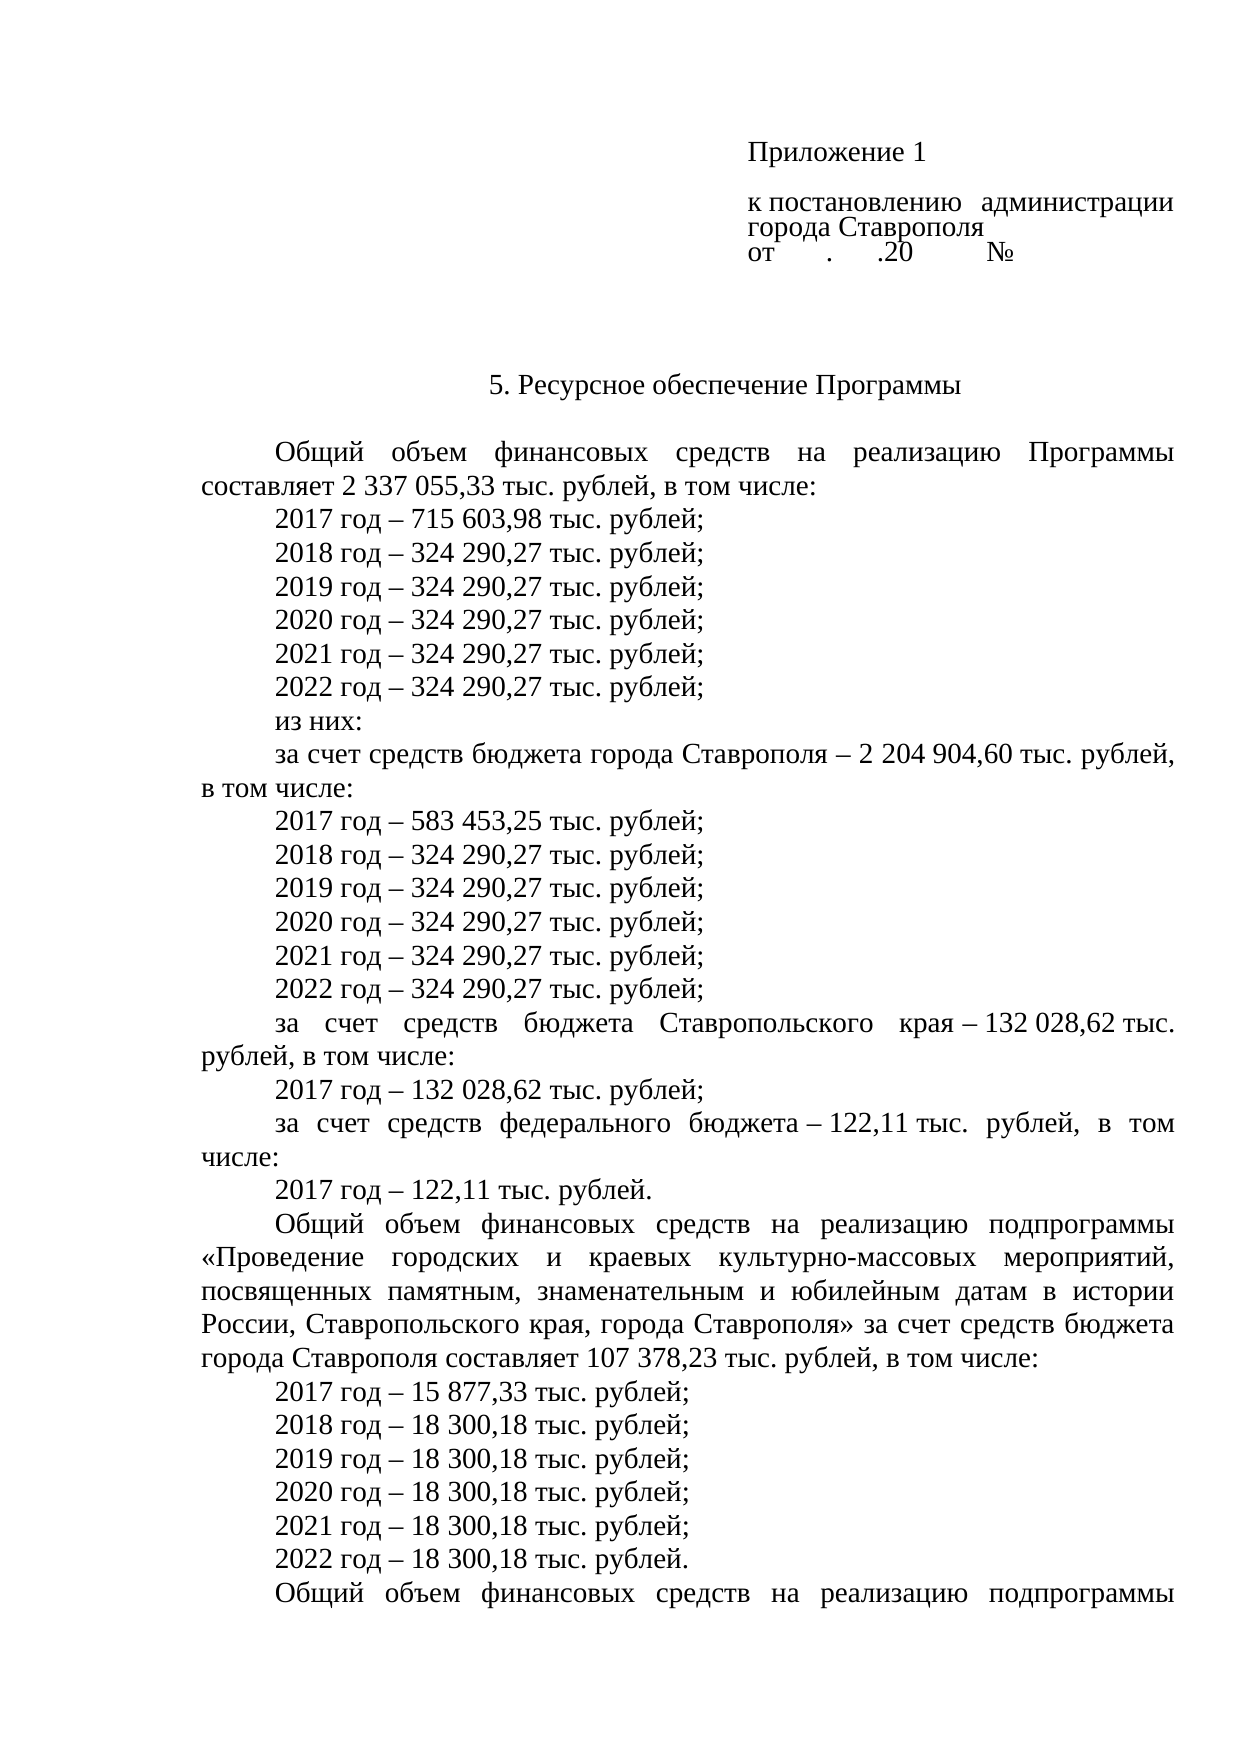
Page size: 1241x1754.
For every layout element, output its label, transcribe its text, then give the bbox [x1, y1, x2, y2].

text Общий объем финансовых средств на реализацию подпрограммы «Проведение городских и краевых культурно-массовых мероприятий, посвященных памятным, знаменательным и юбилейным датам в истории России, Ставропольского края, города Ставрополя» за счет средств бюджета города Ставрополя составляет 107 378,23 тыс. рублей, в том числе: [201, 1206, 1175, 1374]
text 2019 год – 324 290,27 тыс. рублей; [201, 871, 1175, 904]
text 2018 год – 18 300,18 тыс. рублей; [201, 1407, 1175, 1441]
text 2017 год – 15 877,33 тыс. рублей; [201, 1374, 1175, 1407]
text 2022 год – 18 300,18 тыс. рублей. [201, 1541, 1175, 1575]
text от . .20 № [201, 242, 1175, 267]
text за счет средств бюджета города Ставрополя – 2 204 904,60 тыс. рублей, в том числе: [201, 736, 1175, 803]
text 2022 год – 324 290,27 тыс. рублей; [201, 971, 1175, 1005]
text 2021 год – 324 290,27 тыс. рублей; [201, 636, 1175, 669]
text 2017 год – 583 453,25 тыс. рублей; [201, 803, 1175, 837]
text 2020 год – 18 300,18 тыс. рублей; [201, 1474, 1175, 1508]
text 2020 год – 324 290,27 тыс. рублей; [201, 904, 1175, 938]
text 2019 год – 324 290,27 тыс. рублей; [201, 569, 1175, 602]
text 2019 год – 18 300,18 тыс. рублей; [201, 1441, 1175, 1474]
text Общий объем финансовых средств на реализацию Программы составляет 2 337 055,33 тыс. рублей, в том числе: [201, 434, 1175, 502]
text города Ставрополя [201, 217, 1175, 242]
text 2021 год – 324 290,27 тыс. рублей; [201, 938, 1175, 971]
text 2017 год – 132 028,62 тыс. рублей; [201, 1072, 1175, 1105]
text 2018 год – 324 290,27 тыс. рублей; [201, 535, 1175, 569]
text Приложение 1 [201, 142, 1175, 167]
text за счет средств федерального бюджета – 122,11 тыс. рублей, в том числе: [201, 1105, 1175, 1172]
text 2017 год – 715 603,98 тыс. рублей; [201, 502, 1175, 535]
text 2021 год – 18 300,18 тыс. рублей; [201, 1508, 1175, 1541]
text из них: [201, 703, 1175, 736]
text 2022 год – 324 290,27 тыс. рублей; [201, 669, 1175, 703]
text к постановлению администрации [201, 192, 1175, 217]
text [201, 1575, 1175, 1608]
text 2020 год – 324 290,27 тыс. рублей; [201, 602, 1175, 636]
text 5. Ресурсное обеспечение Программы [201, 367, 1175, 401]
text 2017 год – 122,11 тыс. рублей. [201, 1172, 1175, 1206]
text за счет средств бюджета Ставропольского края – 132 028,62 тыс. рублей, в том числе: [201, 1005, 1175, 1072]
text 2018 год – 324 290,27 тыс. рублей; [201, 837, 1175, 871]
